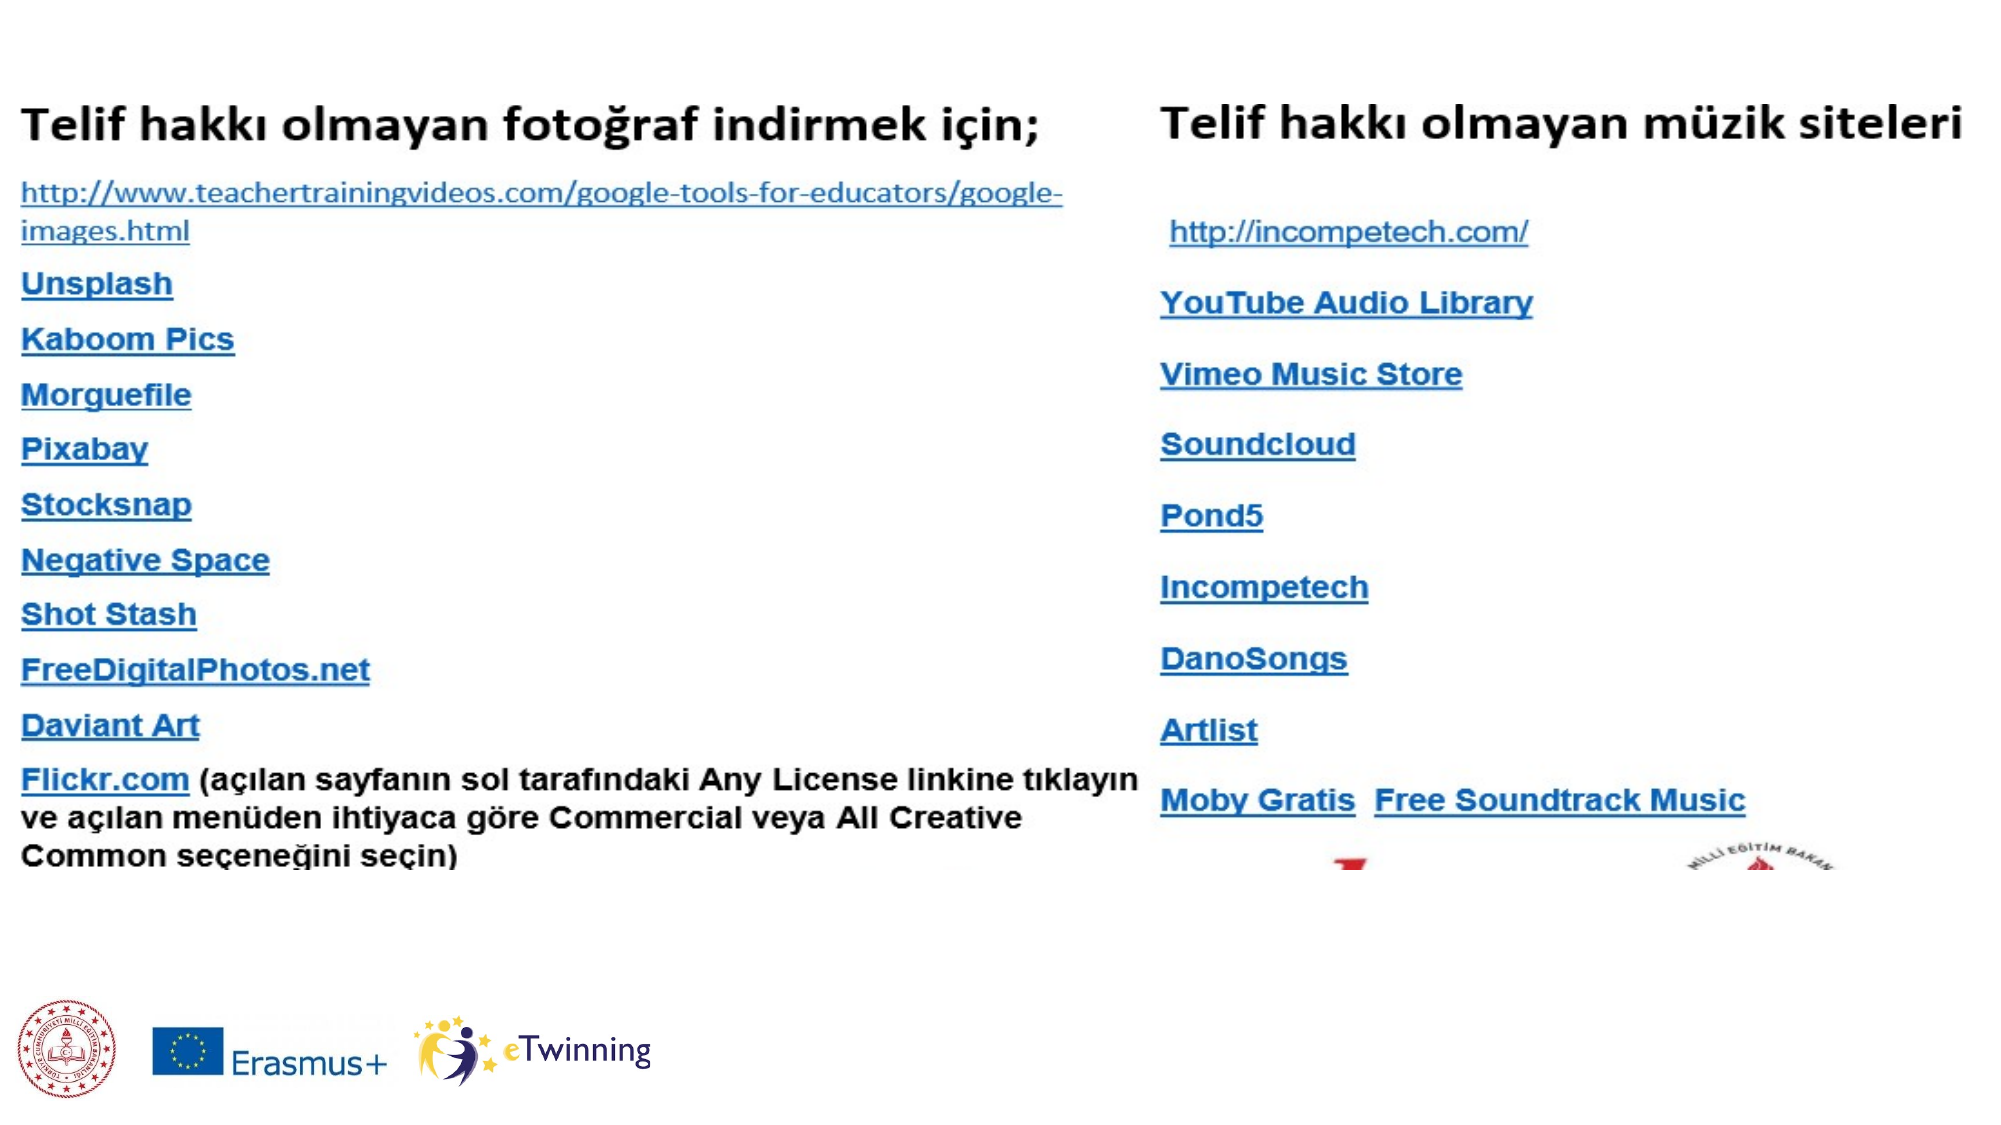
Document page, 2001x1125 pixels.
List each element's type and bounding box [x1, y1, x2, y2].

picture [20, 104, 1962, 870]
picture [149, 1014, 400, 1088]
picture [14, 996, 118, 1101]
picture [413, 1015, 650, 1087]
